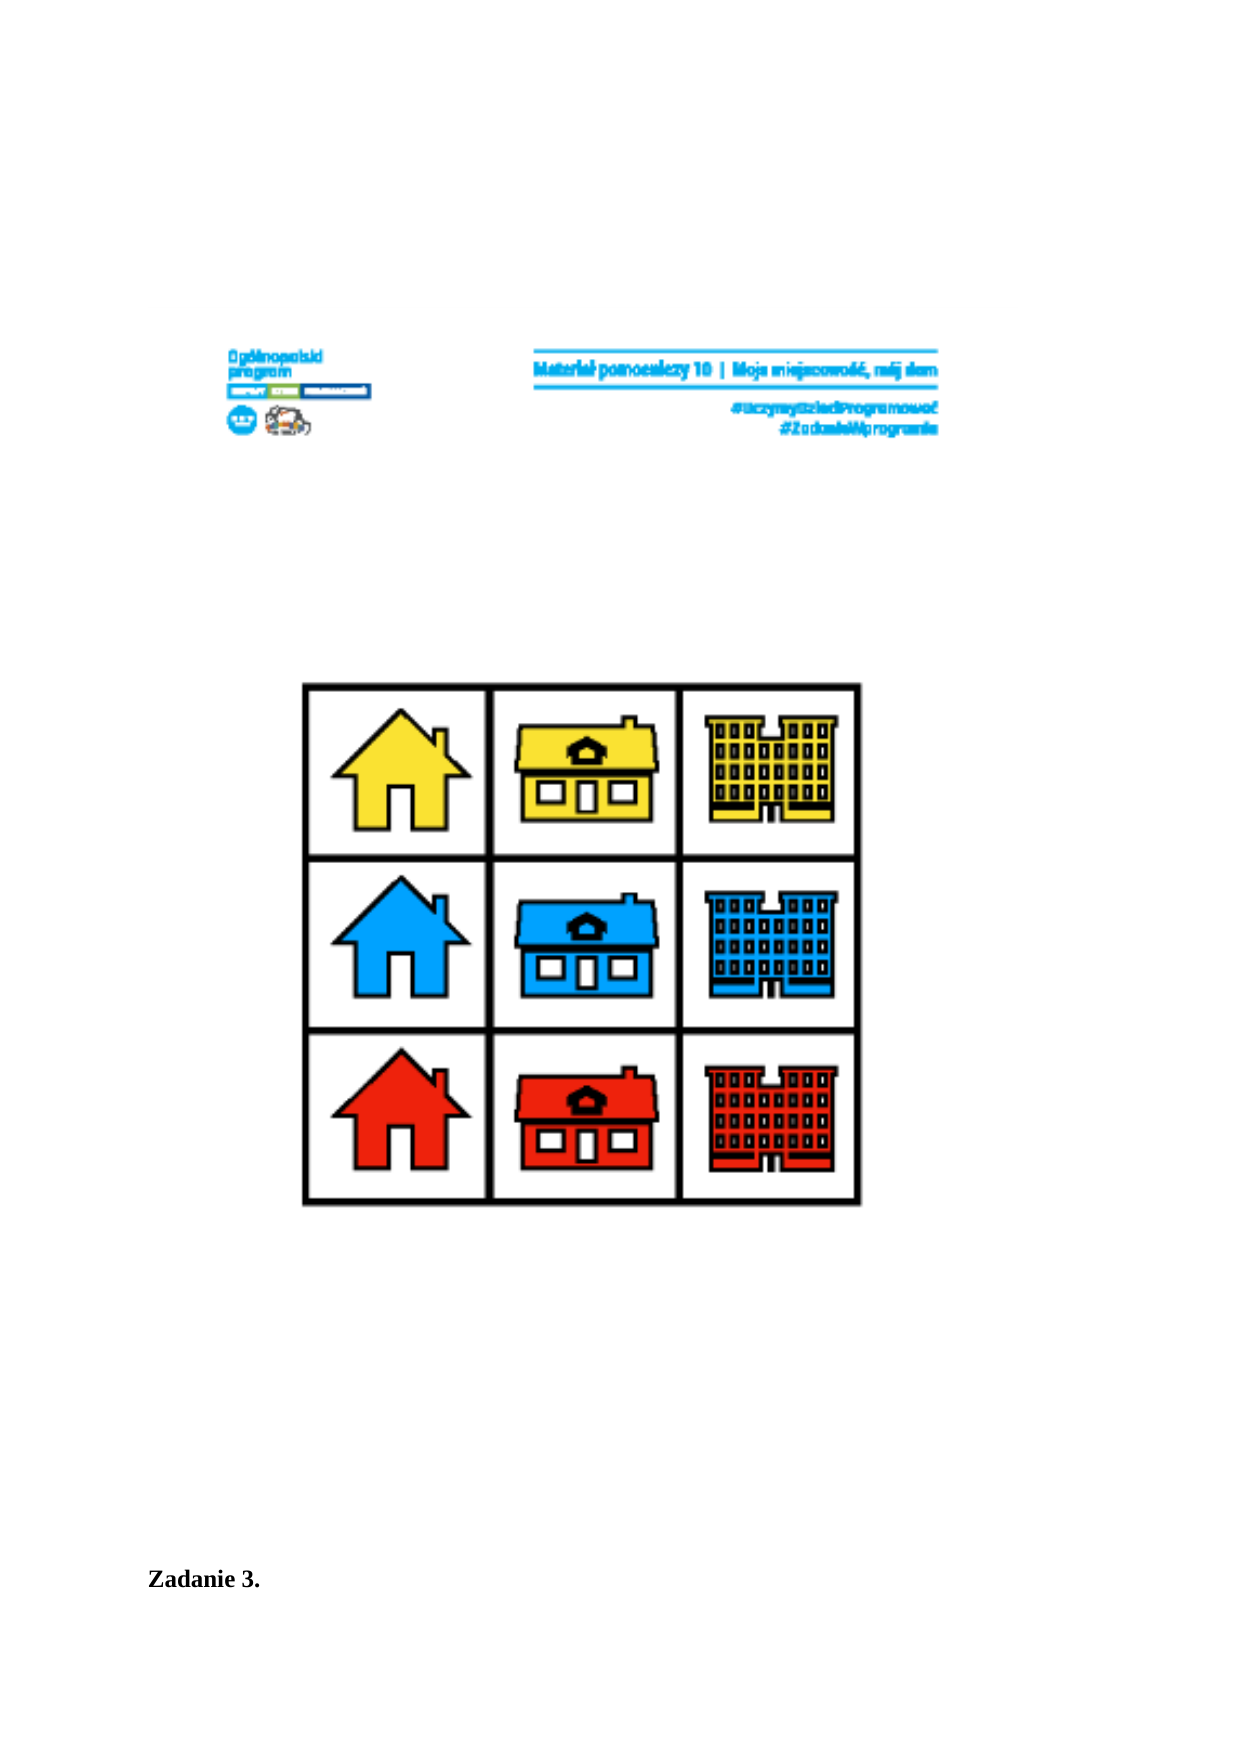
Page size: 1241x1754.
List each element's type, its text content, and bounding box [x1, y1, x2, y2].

text Zadanie 3. [148, 1564, 1093, 1593]
